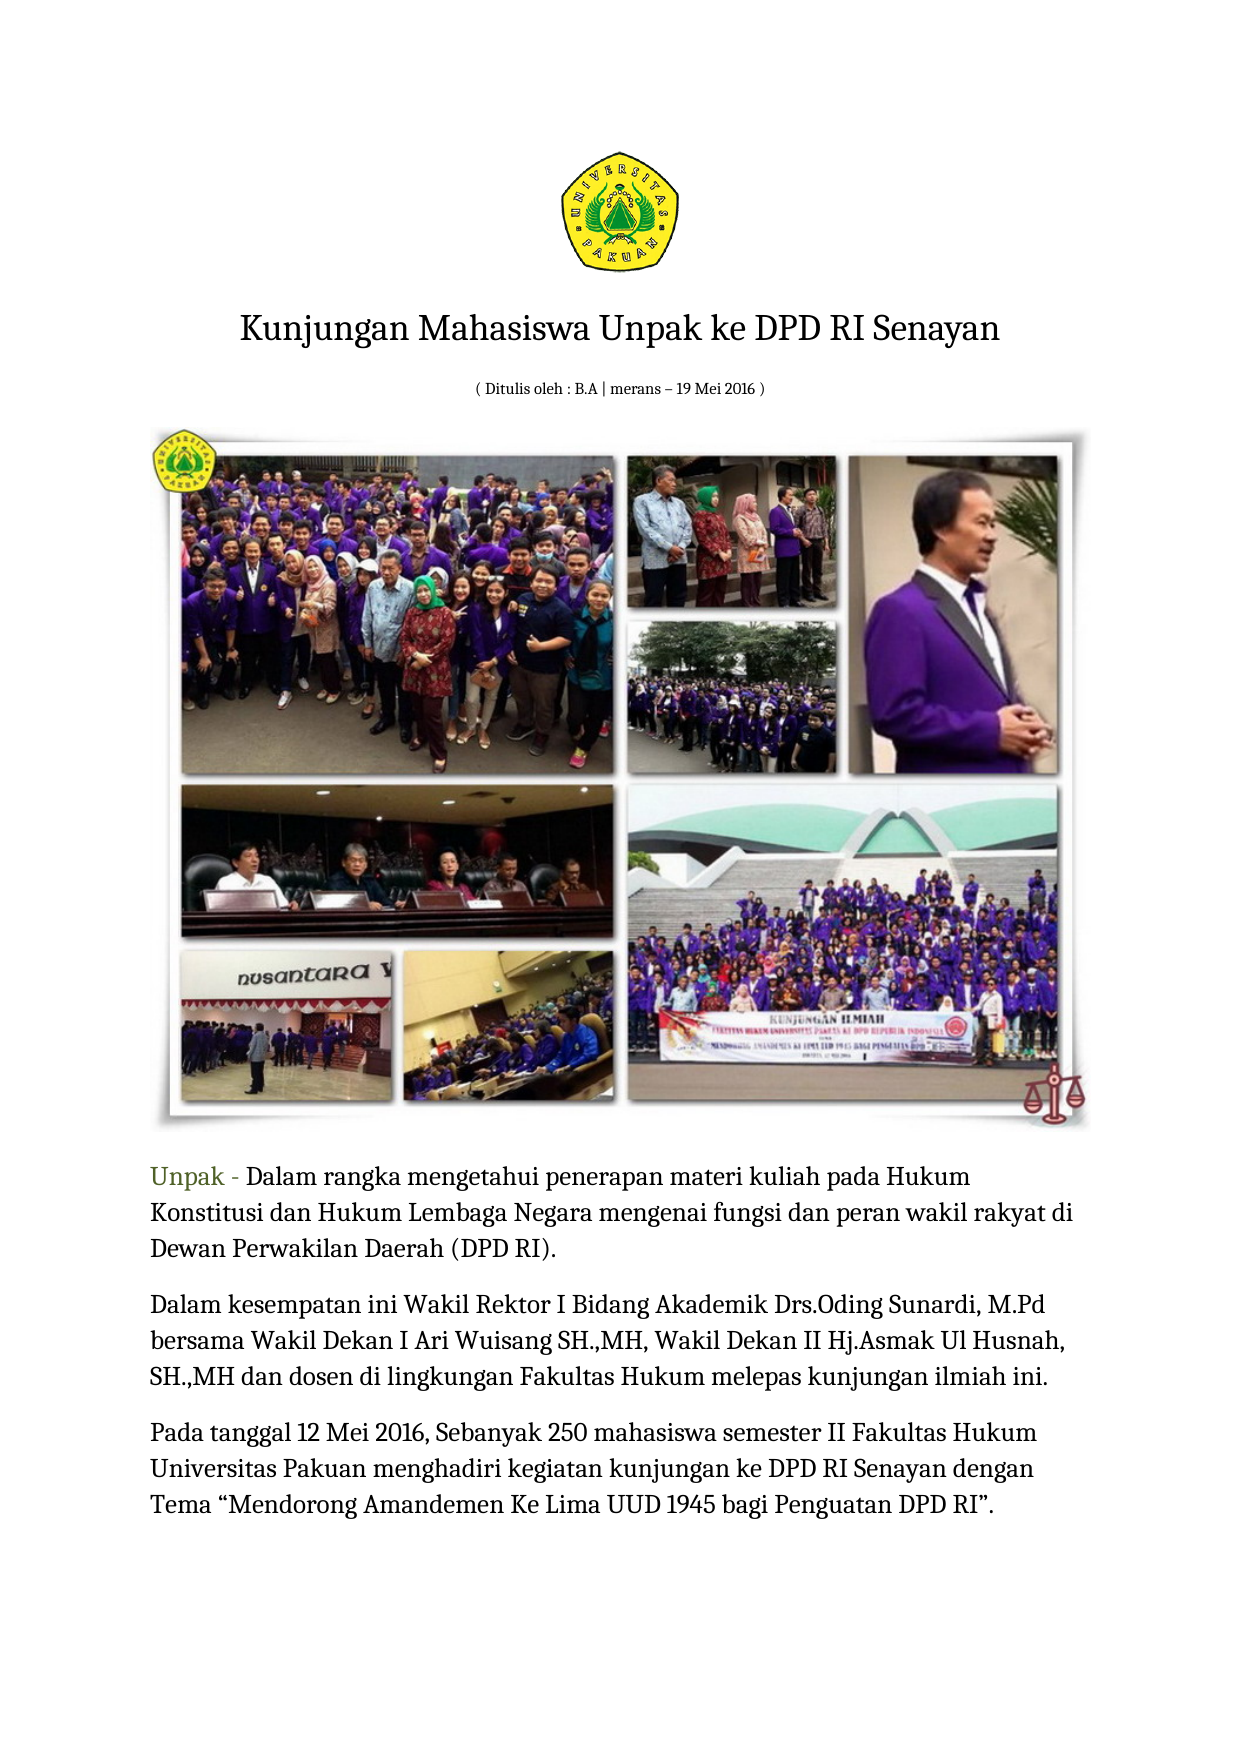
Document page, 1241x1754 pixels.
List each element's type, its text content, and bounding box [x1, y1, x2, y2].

text Pada tanggal 12 Mei 2016, Sebanyak 250 mahasiswa semester II Fakultas Hukum Universitas Pakuan menghadiri kegiatan kunjungan ke DPD RI Senayan dengan Tema “Mendorong Amandemen Ke Lima UUD 1945 bagi Penguatan DPD RI”. [150, 1417, 1090, 1520]
text Dalam kesempatan ini Wakil Rektor I Bidang Akademik Drs.Oding Sunardi, M.Pd bersama Wakil Dekan I Ari Wuisang SH.,MH, Wakil Dekan II Hj.Asmak Ul Husnah, SH.,MH dan dosen di lingkungan Fakultas Hukum melepas kunjungan ilmiah ini. [150, 1289, 1090, 1392]
picture [558, 150, 682, 274]
subtitle Kunjungan Mahasiswa Unpak ke DPD RI Senayan [150, 307, 1090, 350]
subtitle ( Ditulis oleh : B.A | merans – 19 Mei 2016 ) [150, 379, 1090, 398]
picture [150, 427, 1091, 1132]
text Unpak - Dalam rangka mengetahui penerapan materi kuliah pada Hukum Konstitusi dan Hukum Lembaga Negara mengenai fungsi dan peran wakil rakyat di Dewan Perwakilan Daerah (DPD RI). [150, 1161, 1090, 1264]
